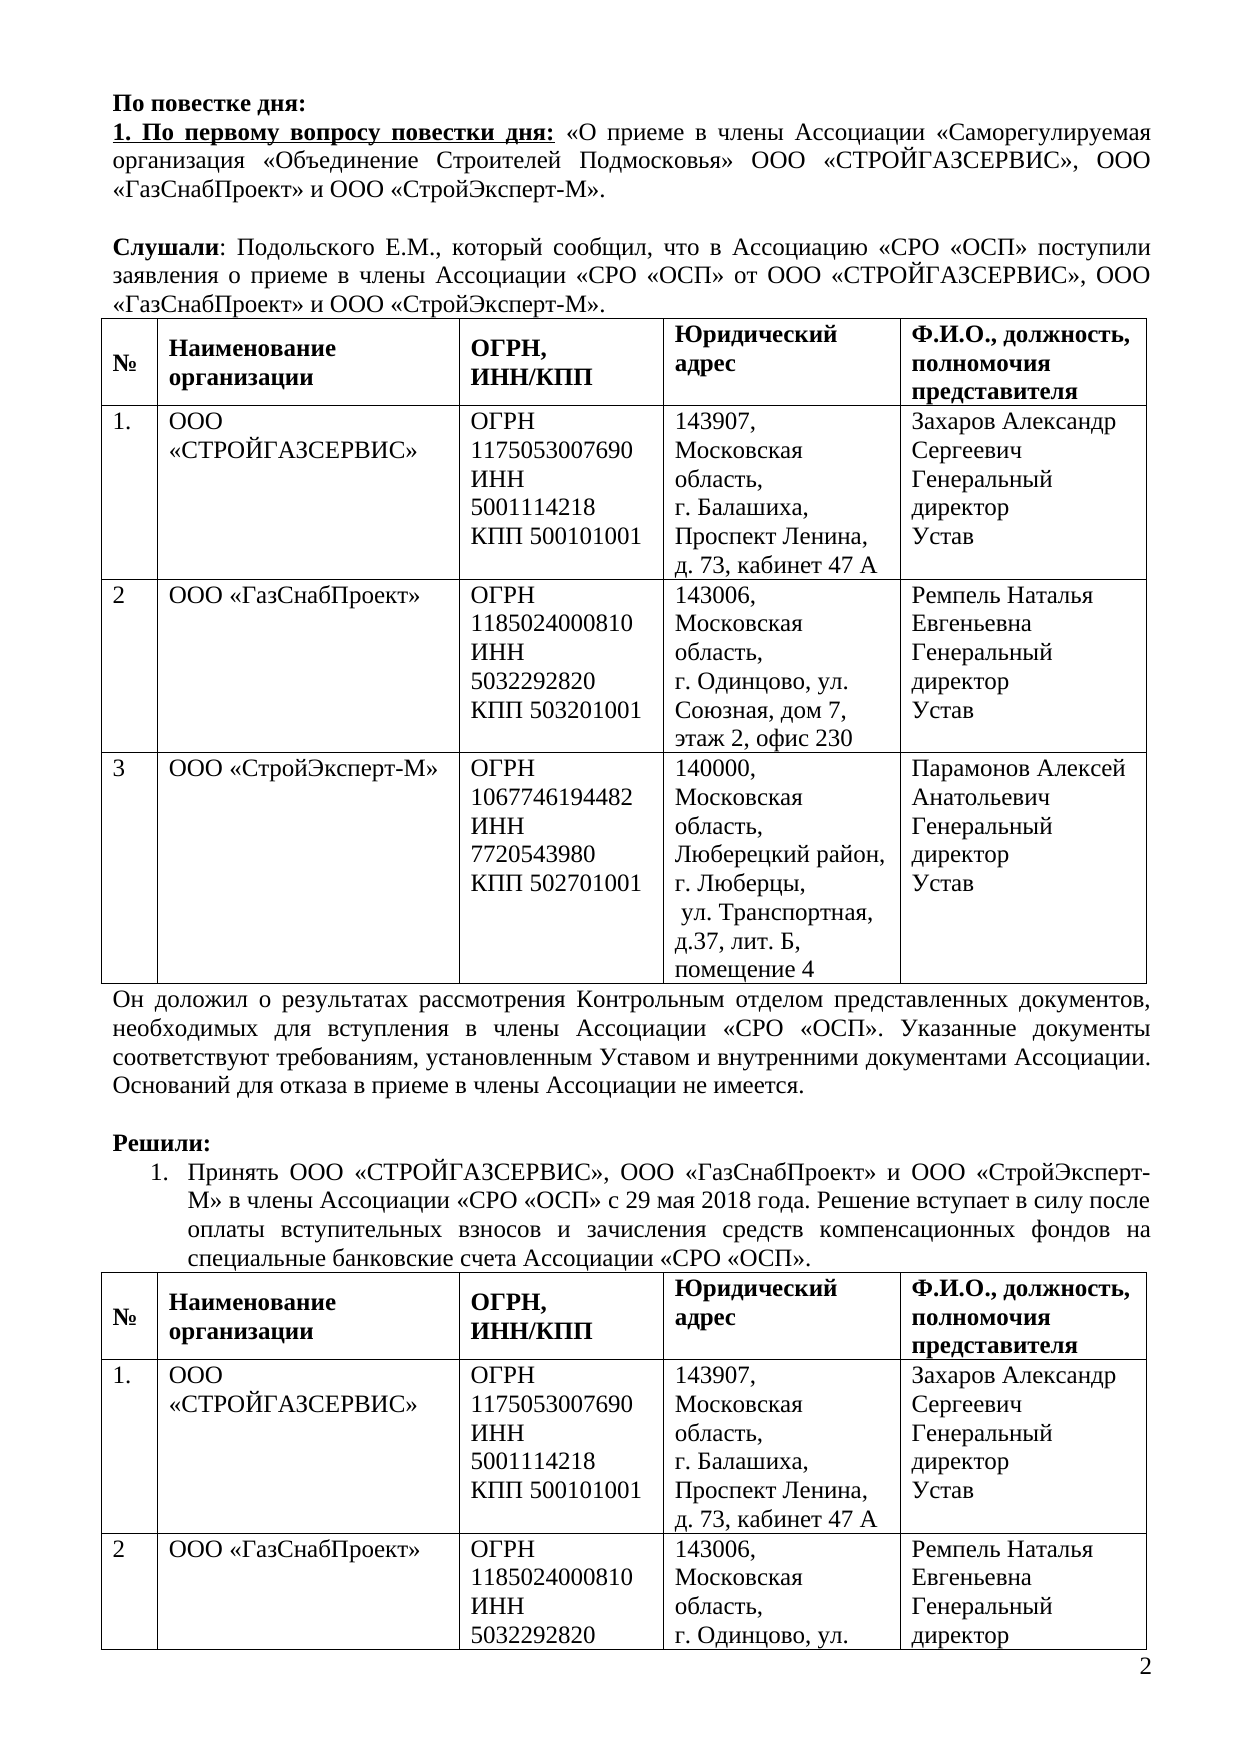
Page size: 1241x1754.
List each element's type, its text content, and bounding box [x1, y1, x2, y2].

table_header № [102, 1273, 157, 1359]
list Принять ООО «СТРОЙГАЗСЕРВИС», ООО «ГазСнабПроект» и ООО «СтройЭксперт-М» в члены Ассоциации «СРО «ОСП» с 29 мая 2018 года. Решение вступает в силу после оплаты вступительных взносов и зачисления средств компенсационных фондов на специальные банковские счета Ассоциации «СРО «ОСП». [150, 1157, 1152, 1272]
table_cell 143006, Московская область, г. Одинцово, ул. Союзная, дом 7, этаж 2, офис 230 [664, 580, 900, 752]
text Слушали: Подольского Е.М., который сообщил, что в Ассоциацию «СРО «ОСП» поступили заявления о приеме в члены Ассоциации «СРО «ОСП» от ООО «СТРОЙГАЗСЕРВИС», ООО «ГазСнабПроект» и ООО «СтройЭксперт-М». [112, 232, 1152, 318]
table_cell 2 [102, 1534, 157, 1649]
table_header Наименование организации [158, 319, 459, 405]
table_cell ООО «ГазСнабПроект» [158, 580, 459, 752]
table_header ОГРН, ИНН/КПП [460, 1273, 663, 1359]
table_cell 143907, Московская область, г. Балашиха, Проспект Ленина, д. 73, кабинет 47 А [664, 406, 900, 579]
text По повестке дня: [112, 88, 1152, 117]
table_cell ОГРН 1175053007690 ИНН 5001114218 КПП 500101001 [460, 406, 663, 579]
table_header Юридический адрес [664, 319, 900, 405]
table_cell Ремпель Наталья Евгеньевна Генеральный директор Устав [901, 580, 1146, 752]
table_header Юридический адрес [664, 1273, 900, 1359]
table_header Наименование организации [158, 1273, 459, 1359]
table_cell Парамонов Алексей Анатольевич Генеральный директор Устав [901, 753, 1146, 983]
table_cell ООО «ГазСнабПроект» [158, 1534, 459, 1649]
table_cell ОГРН 1067746194482 ИНН 7720543980 КПП 502701001 [460, 753, 663, 983]
table_cell 3 [102, 753, 157, 983]
table_header ОГРН, ИНН/КПП [460, 319, 663, 405]
text 1. По первому вопросу повестки дня: «О приеме в члены Ассоциации «Саморегулируемая организация «Объединение Строителей Подмосковья» ООО «СТРОЙГАЗСЕРВИС», ООО «ГазСнабПроект» и ООО «СтройЭксперт-М». [112, 117, 1152, 203]
text Решили: [112, 1128, 1152, 1157]
text Он доложил о результатах рассмотрения Контрольным отделом представленных документов, необходимых для вступления в члены Ассоциации «СРО «ОСП». Указанные документы соответствуют требованиям, установленным Уставом и внутренними документами Ассоциации. Оснований для отказа в приеме в члены Ассоциации не имеется. [112, 984, 1152, 1099]
table_cell 1. [102, 1360, 157, 1533]
table_header Ф.И.О., должность, полномочия представителя [901, 1273, 1146, 1359]
table_cell ОГРН 1175053007690 ИНН 5001114218 КПП 500101001 [460, 1360, 663, 1533]
table_cell 2 [102, 580, 157, 752]
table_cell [664, 1534, 900, 1649]
table_cell ОГРН 1185024000810 ИНН 5032292820 КПП 503201001 [460, 580, 663, 752]
table_cell Захаров Александр Сергеевич Генеральный директор Устав [901, 406, 1146, 579]
table_cell 1. [102, 406, 157, 579]
table_header Ф.И.О., должность, полномочия представителя [901, 319, 1146, 405]
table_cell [460, 1534, 663, 1649]
table_cell 143907, Московская область, г. Балашиха, Проспект Ленина, д. 73, кабинет 47 А [664, 1360, 900, 1533]
table_cell 140000, Московская область, Люберецкий район, г. Люберцы, ул. Транспортная, д.37, лит. Б, помещение 4 [664, 753, 900, 983]
table_cell ООО «СТРОЙГАЗСЕРВИС» [158, 406, 459, 579]
table_cell Захаров Александр Сергеевич Генеральный директор Устав [901, 1360, 1146, 1533]
table_cell ООО «СтройЭксперт-М» [158, 753, 459, 983]
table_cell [901, 1534, 1146, 1649]
table_cell ООО «СТРОЙГАЗСЕРВИС» [158, 1360, 459, 1533]
table_header № [102, 319, 157, 405]
